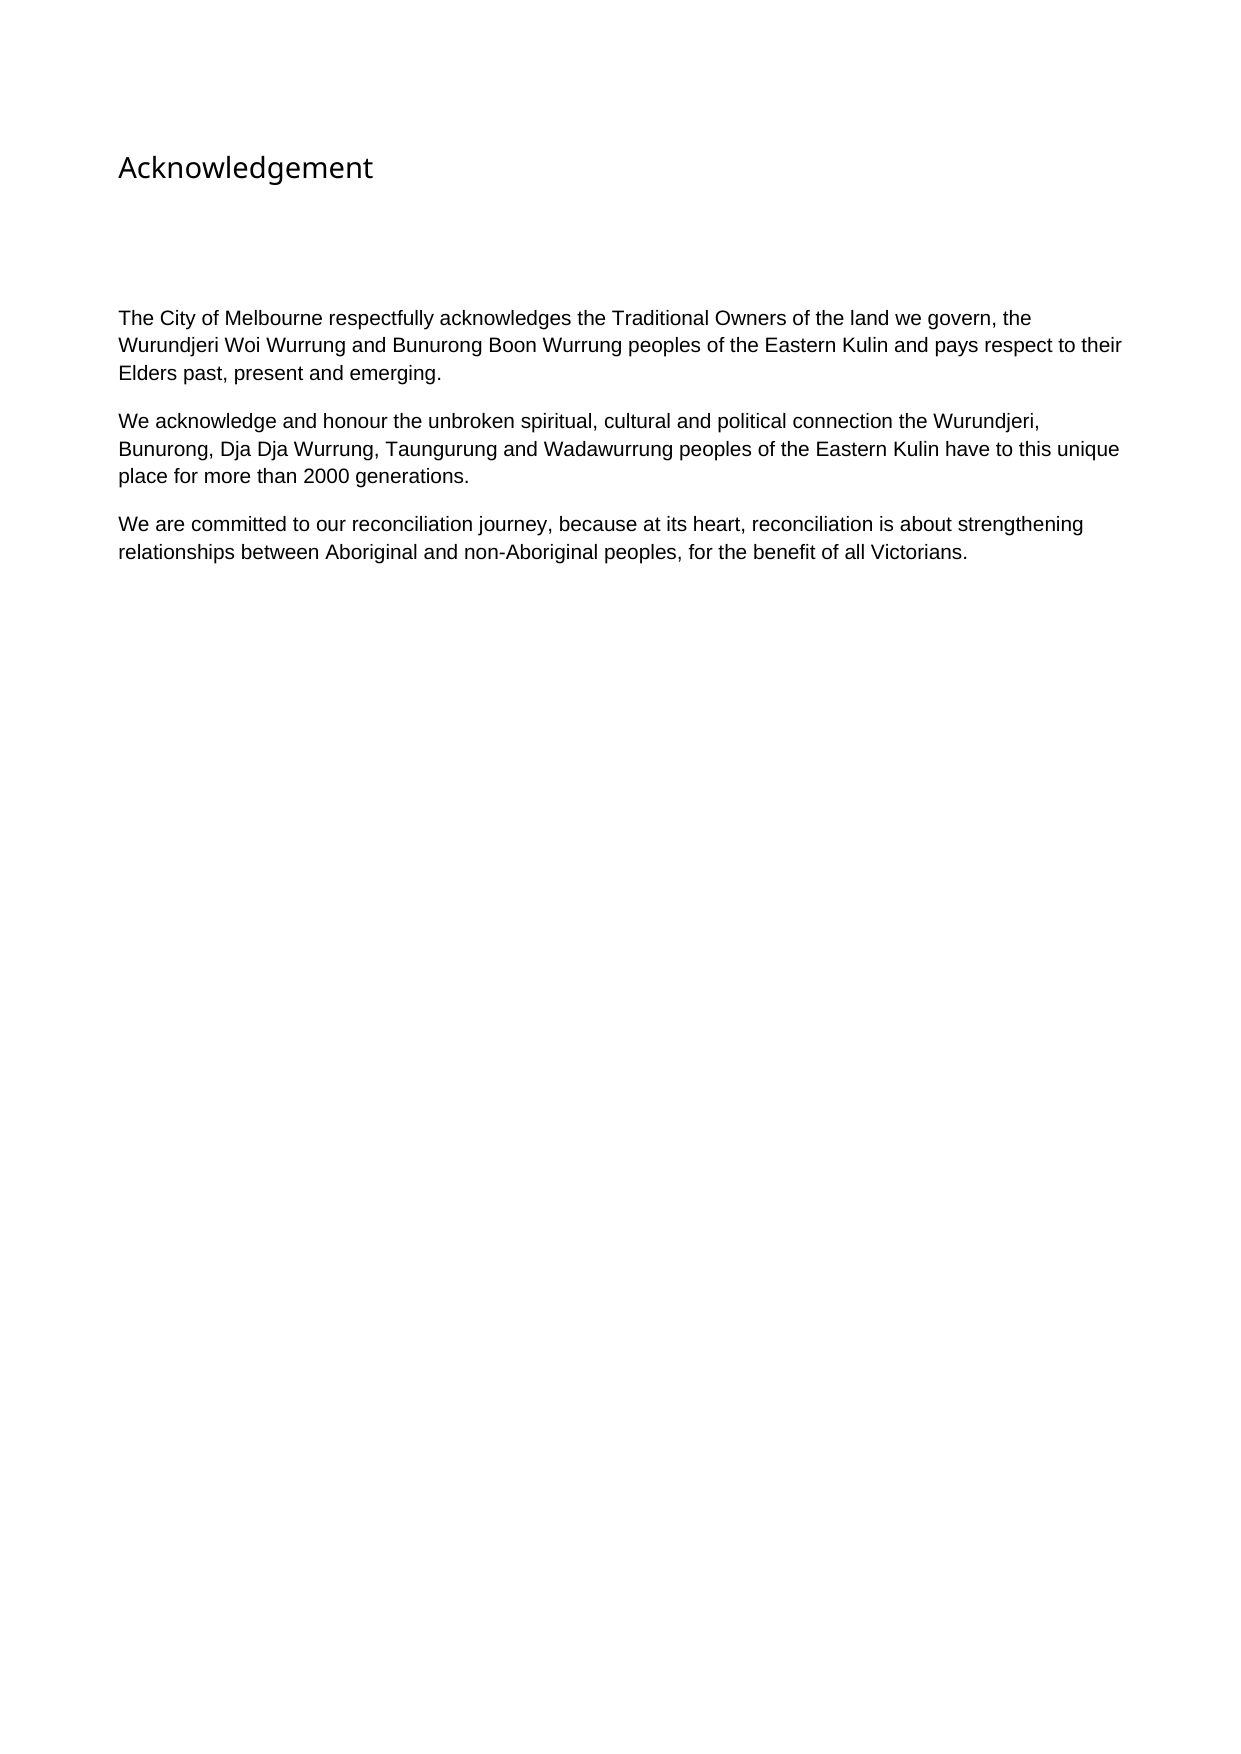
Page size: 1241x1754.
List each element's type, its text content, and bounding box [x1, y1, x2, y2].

text We are committed to our reconciliation journey, because at its heart, reconciliation is about strengthening relationships between Aboriginal and non-Aboriginal peoples, for the benefit of all Victorians. [118, 512, 1137, 564]
text The City of Melbourne respectfully acknowledges the Traditional Owners of the land we govern, the Wurundjeri Woi Wurrung and Bunurong Boon Wurrung peoples of the Eastern Kulin and pays respect to their Elders past, present and emerging. [118, 306, 1137, 384]
text We acknowledge and honour the unbroken spiritual, cultural and political connection the Wurundjeri, Bunurong, Dja Dja Wurrung, Taungurung and Wadawurrung peoples of the Eastern Kulin have to this unique place for more than 2000 generations. [118, 409, 1137, 488]
subtitle Acknowledgement [118, 148, 1137, 187]
